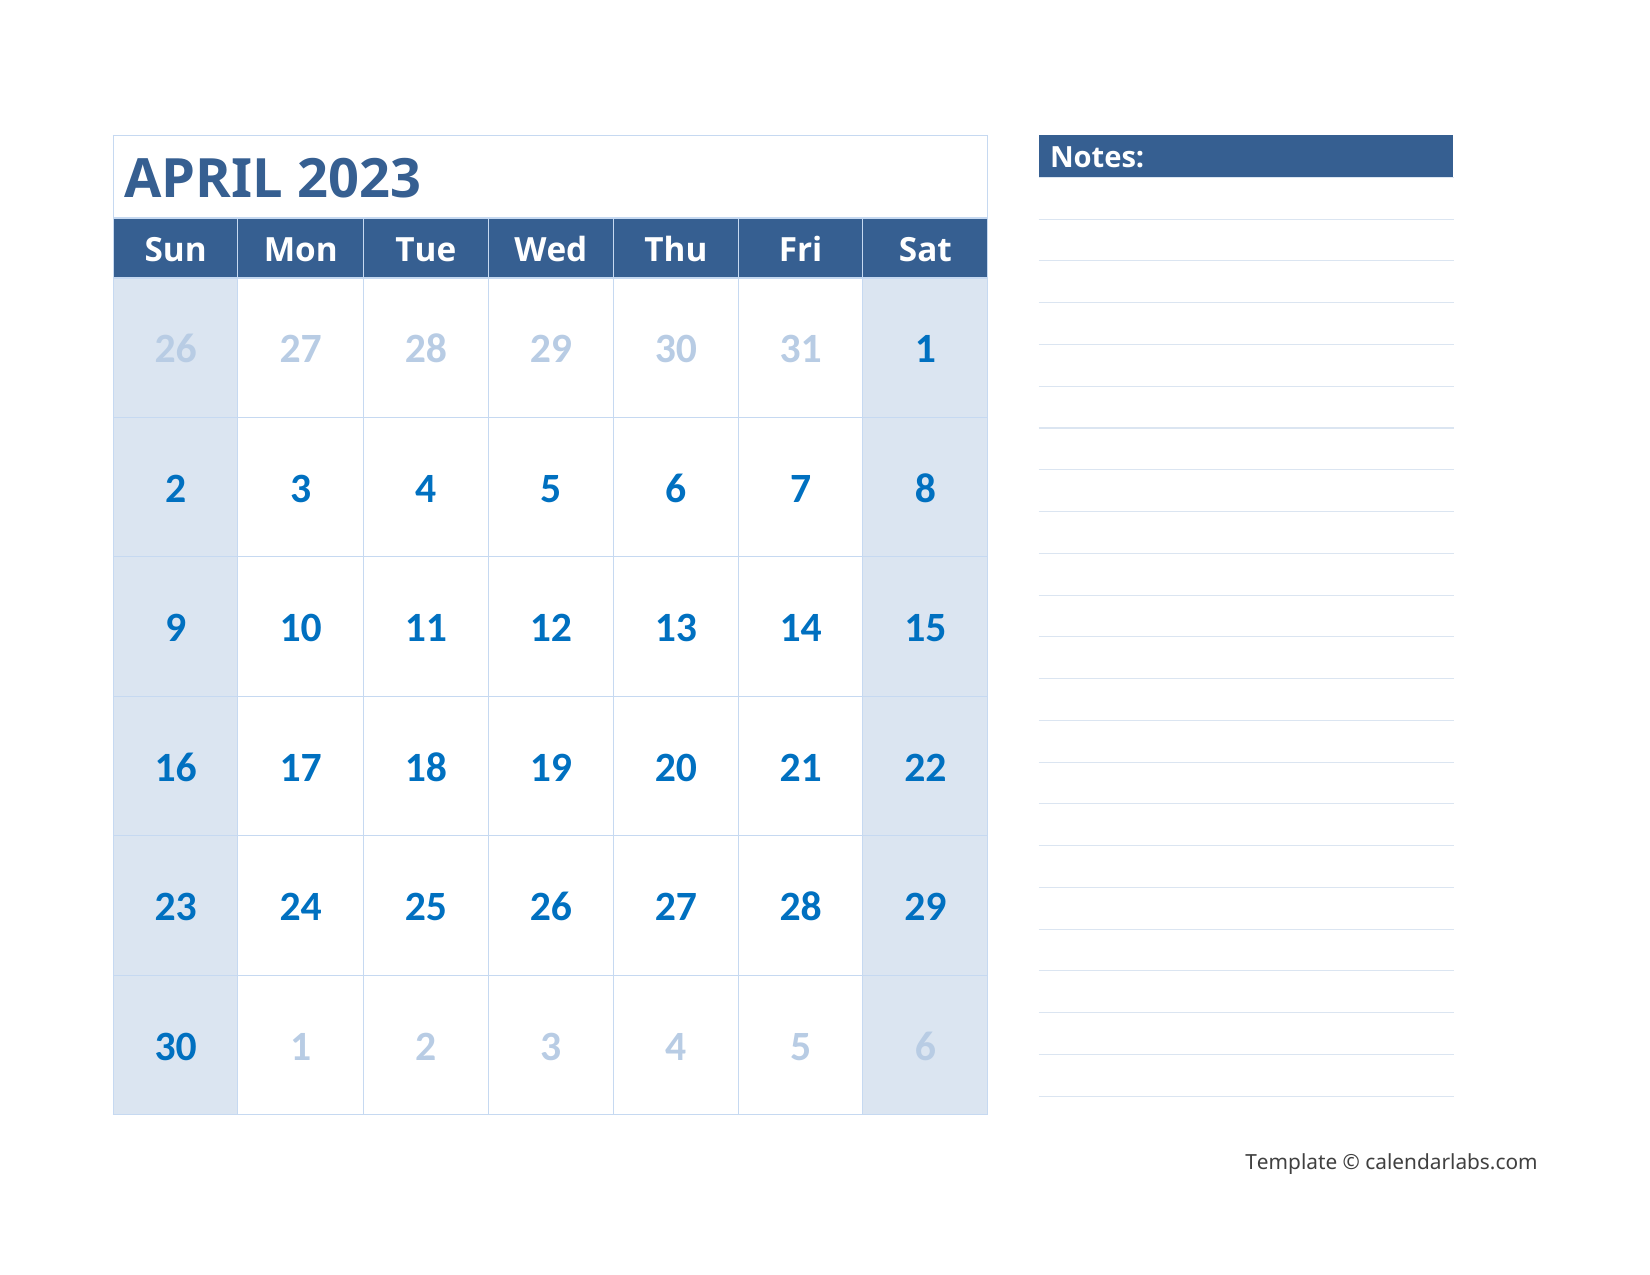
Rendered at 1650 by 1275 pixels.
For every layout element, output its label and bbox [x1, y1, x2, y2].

table_header [101, 135, 999, 1116]
table_header [1000, 135, 1549, 1116]
